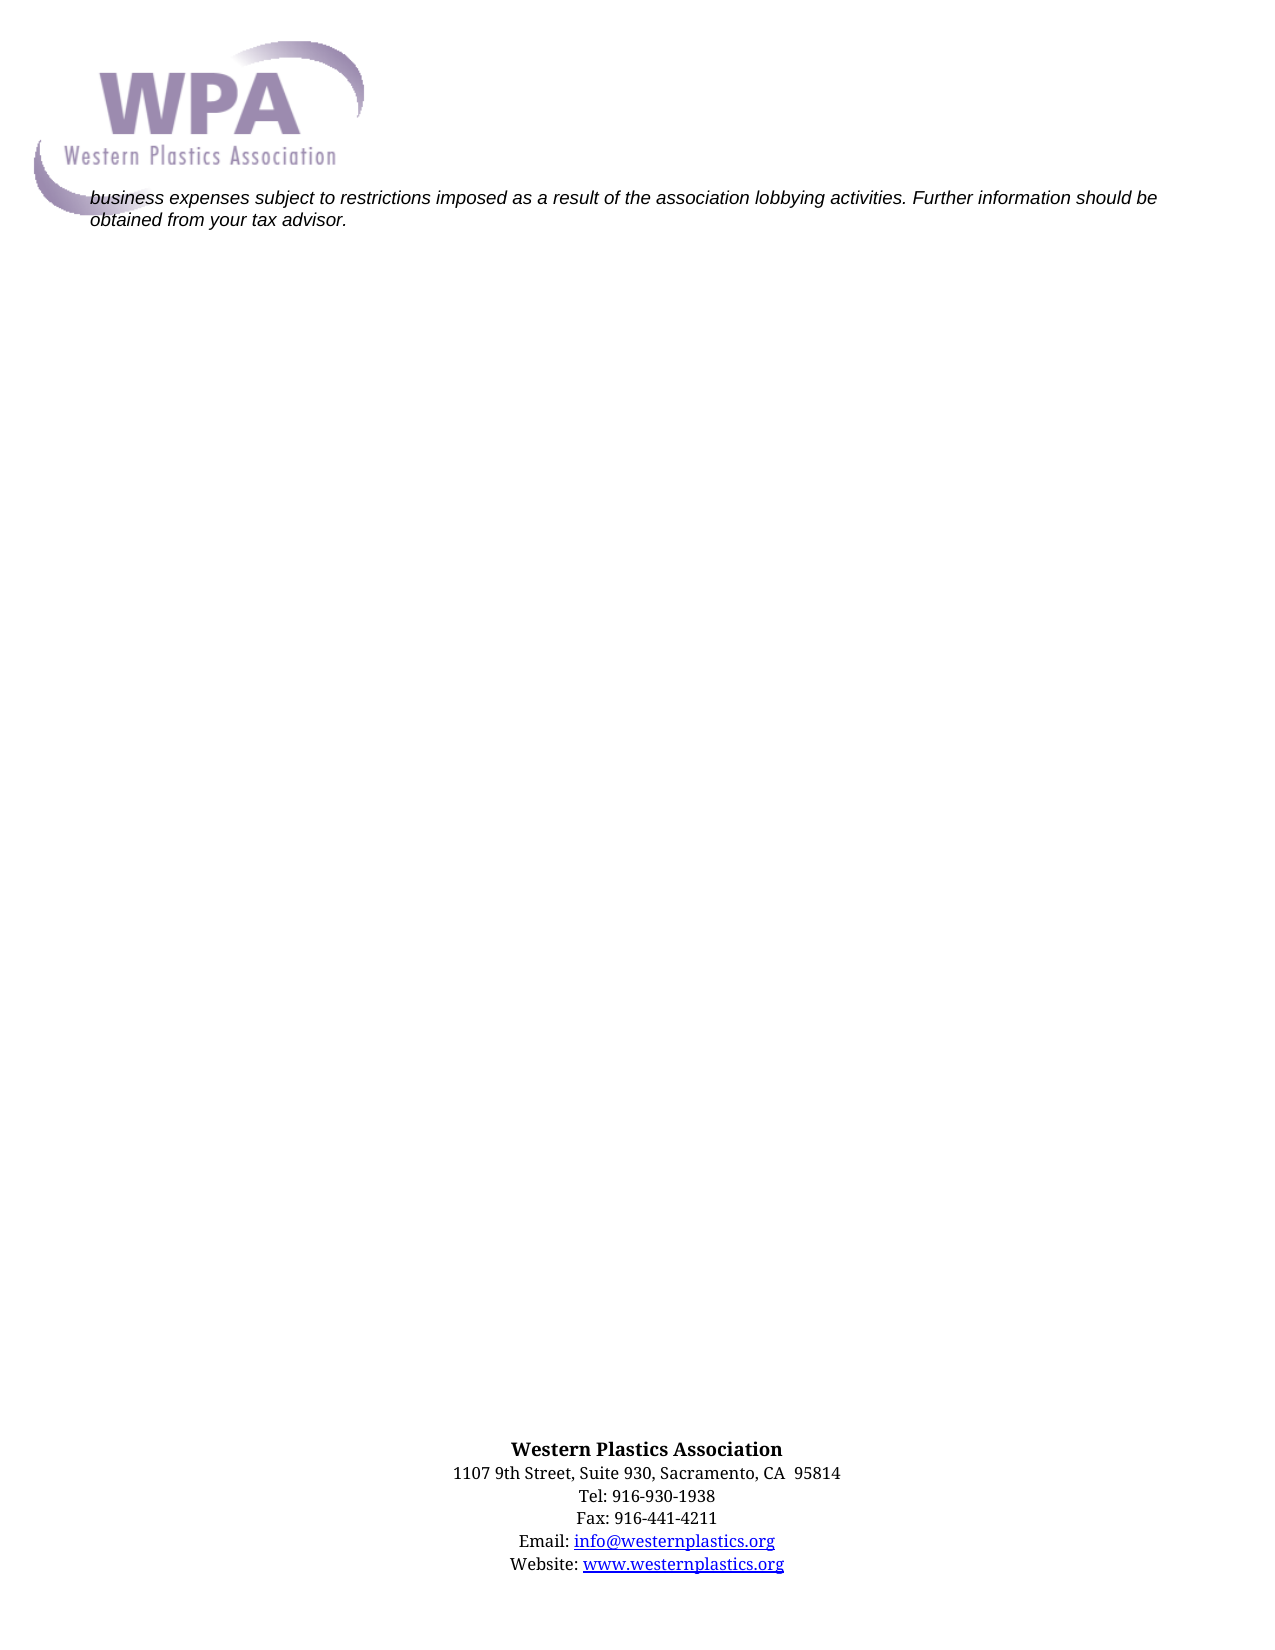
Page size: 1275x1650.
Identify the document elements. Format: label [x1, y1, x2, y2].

text [90, 187, 1185, 230]
